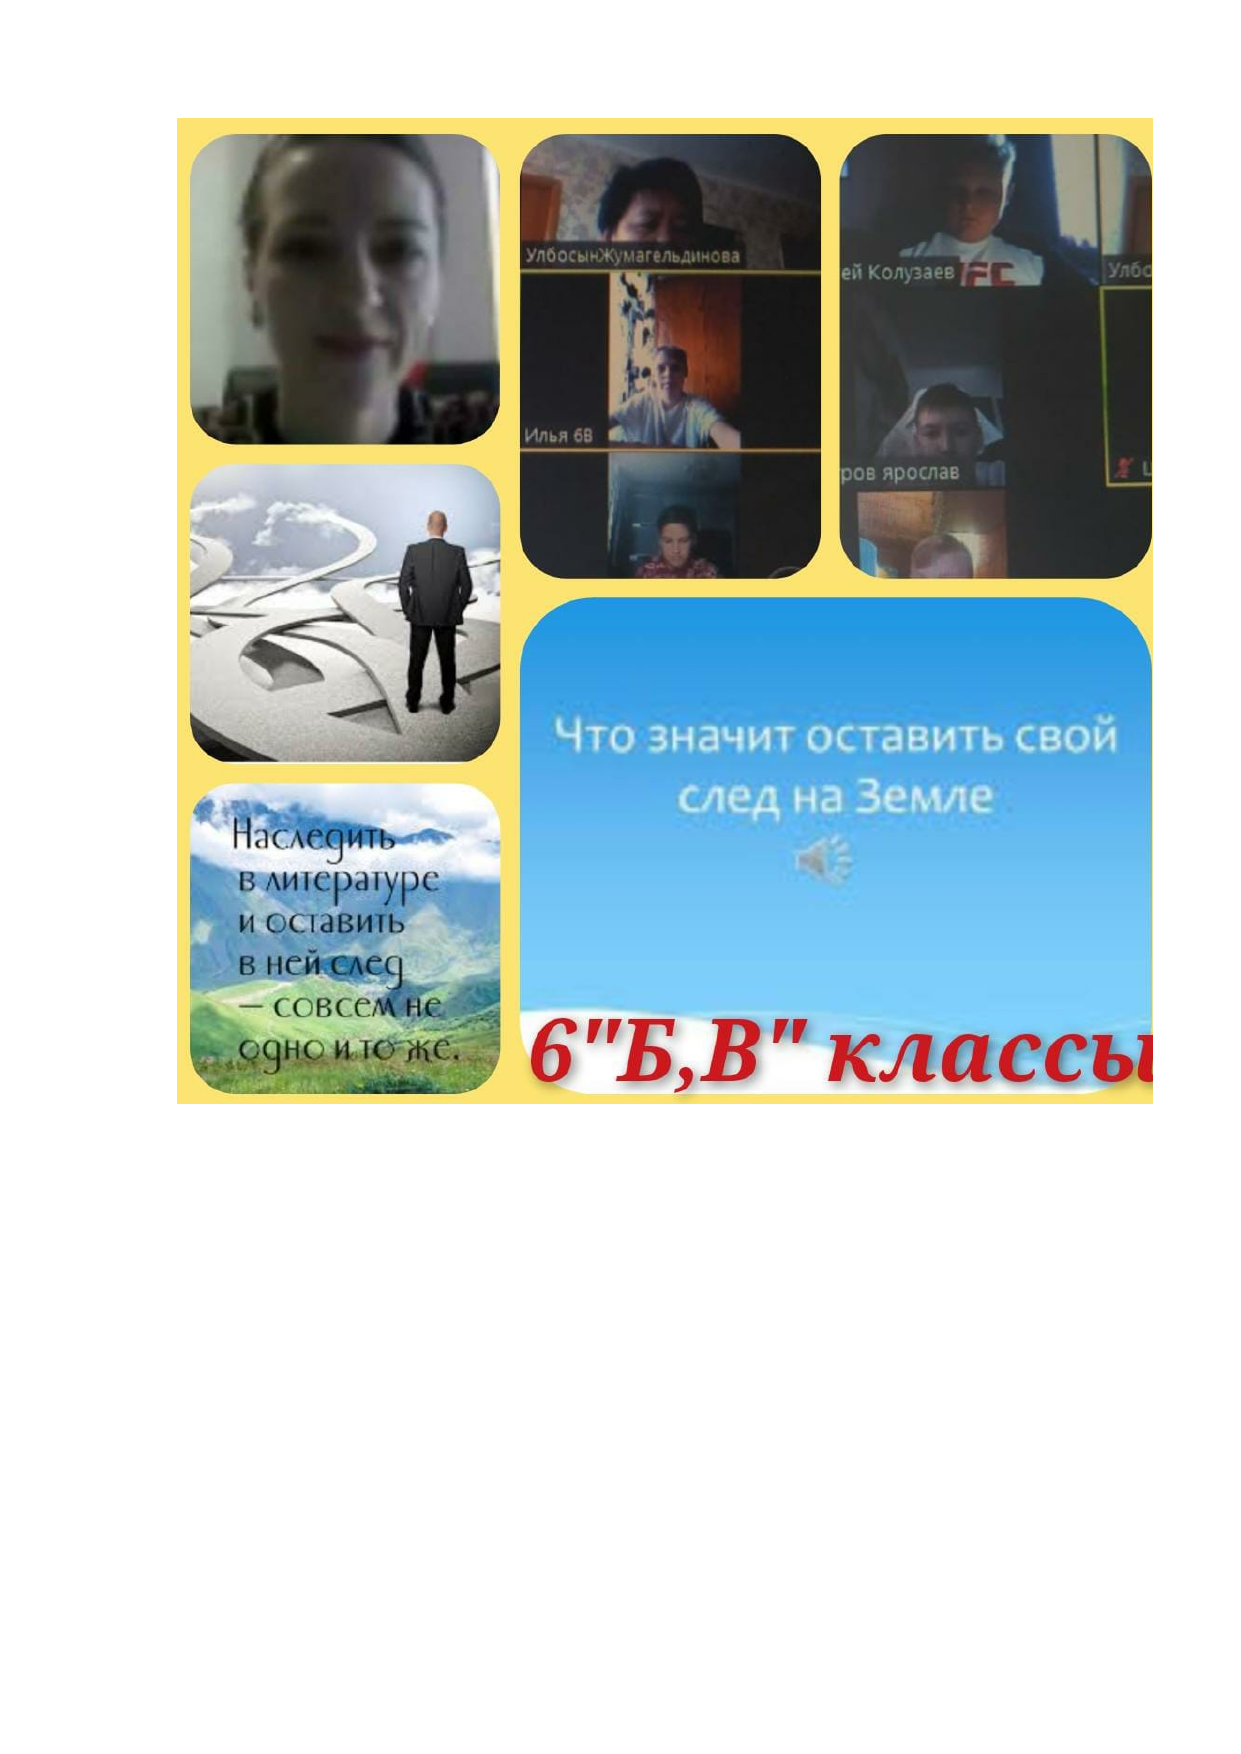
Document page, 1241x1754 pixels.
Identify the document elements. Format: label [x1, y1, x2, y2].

picture [177, 118, 1153, 1104]
